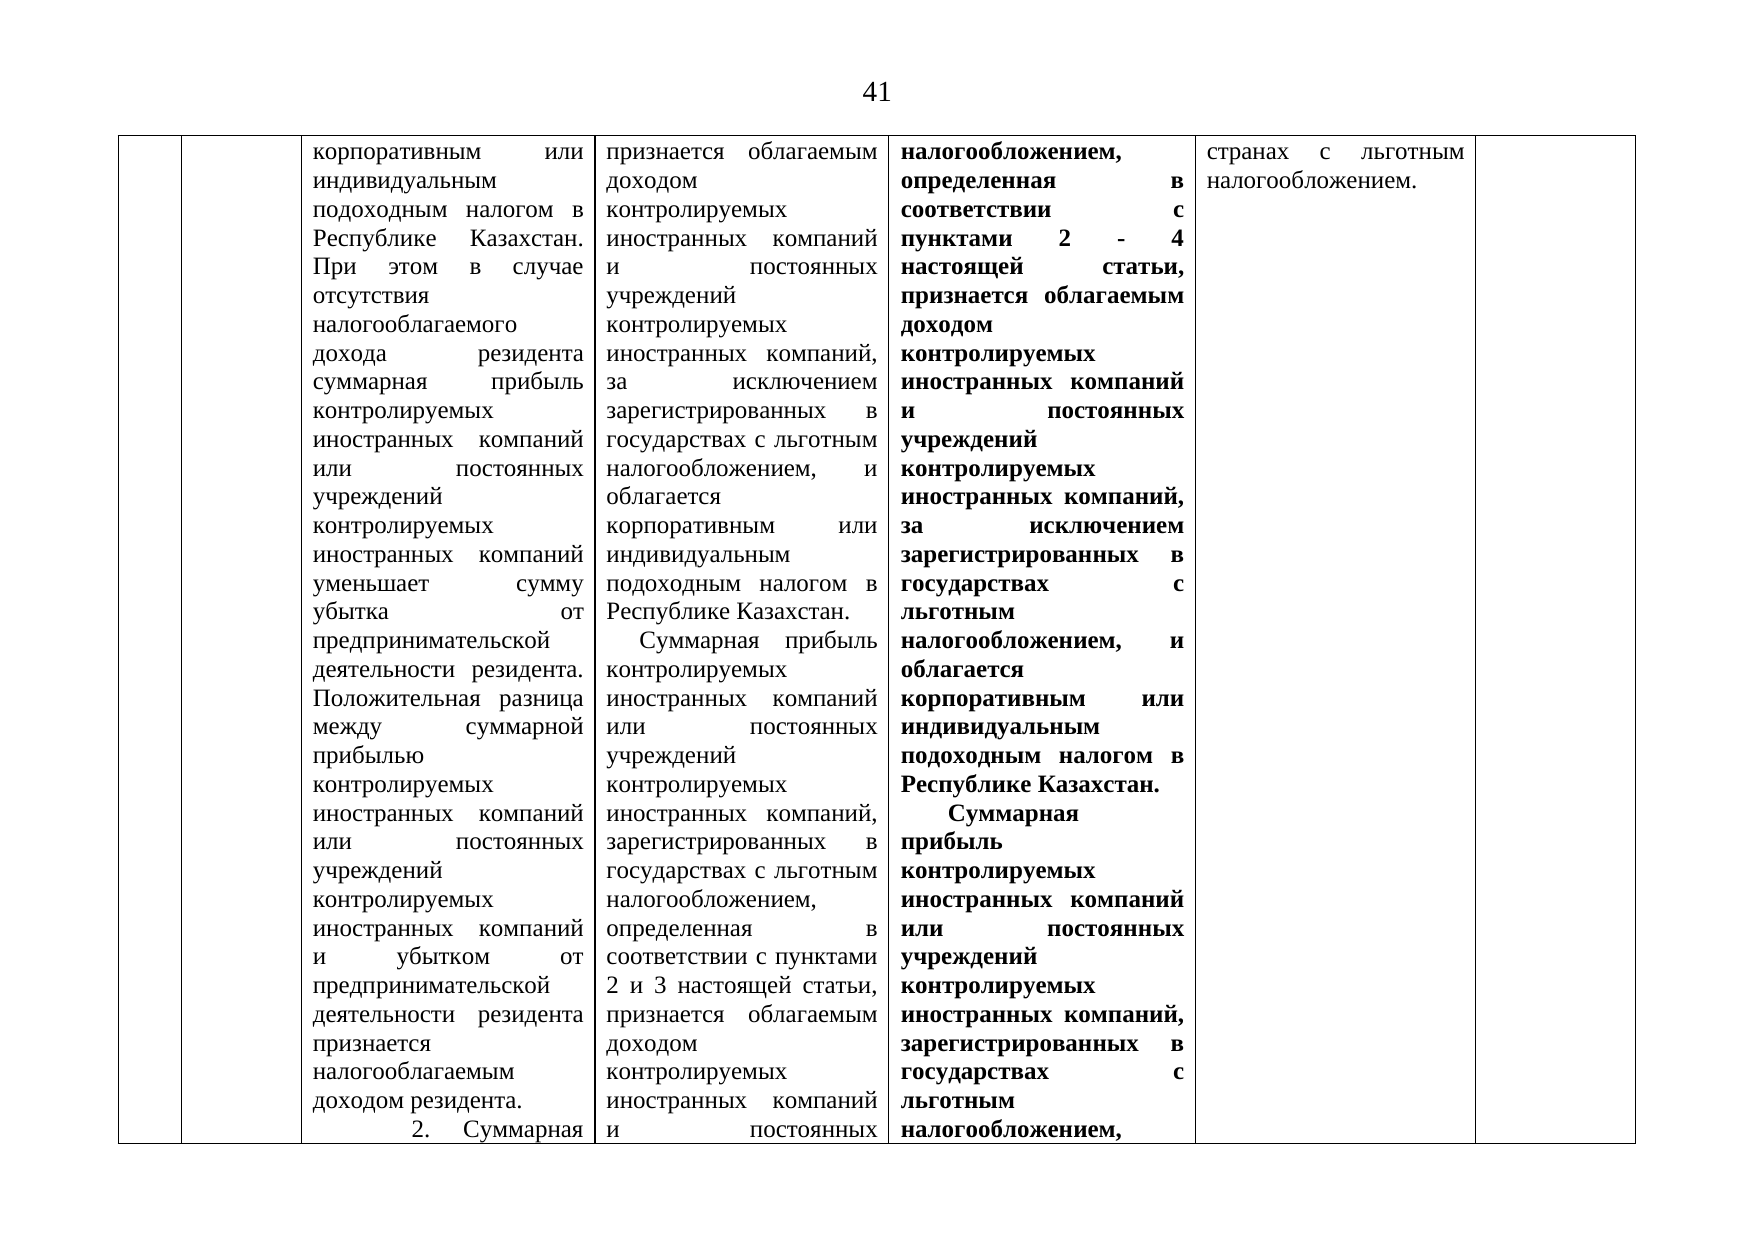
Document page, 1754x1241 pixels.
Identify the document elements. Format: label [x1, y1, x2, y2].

table_cell [119, 136, 181, 1143]
table_cell [1476, 136, 1635, 1143]
table_cell [1196, 136, 1475, 1143]
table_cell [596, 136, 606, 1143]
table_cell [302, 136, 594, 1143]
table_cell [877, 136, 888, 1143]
table_cell [182, 136, 301, 1143]
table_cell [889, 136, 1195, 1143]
